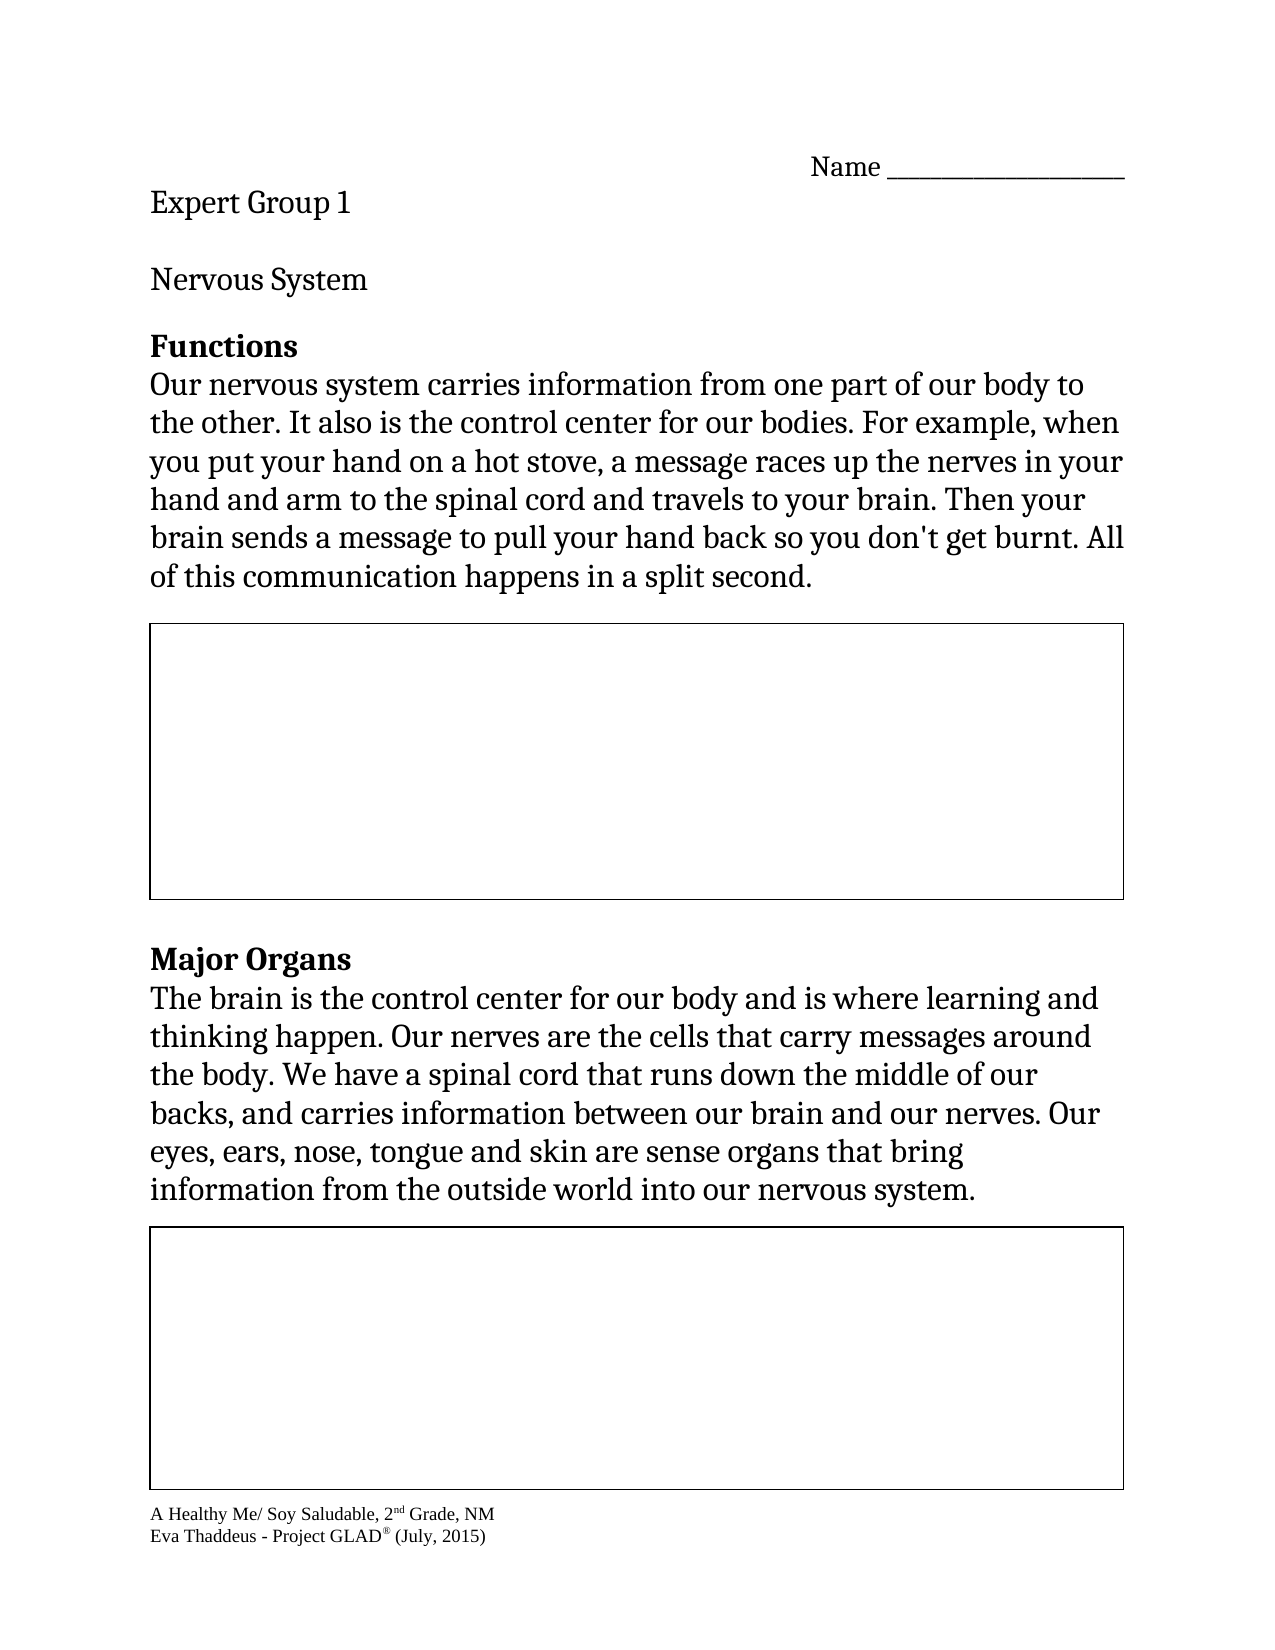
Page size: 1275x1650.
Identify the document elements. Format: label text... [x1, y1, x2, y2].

text Expert Group 1 [150, 183, 1125, 222]
text Major Organs The brain is the control center for our body and is where learning and thinking happen. Our nerves are the cells that carry messages around the body. We have a spinal cord that runs down the middle of our backs, and carries information between our brain and our nerves. Our eyes, ears, nose, tongue and skin are sense organs that bring information from the outside world into our nervous system. [150, 941, 1125, 1209]
text Name ______________________ [150, 150, 1125, 183]
text Nervous System [150, 260, 1125, 327]
text Functions Our nervous system carries information from one part of our body to the other. It also is the control center for our bodies. For example, when you put your hand on a hot stove, a message races up the nerves in your hand and arm to the spinal cord and travels to your brain. Then your brain sends a message to pull your hand back so you don't get burnt. All of this communication happens in a split second. [150, 327, 1125, 596]
